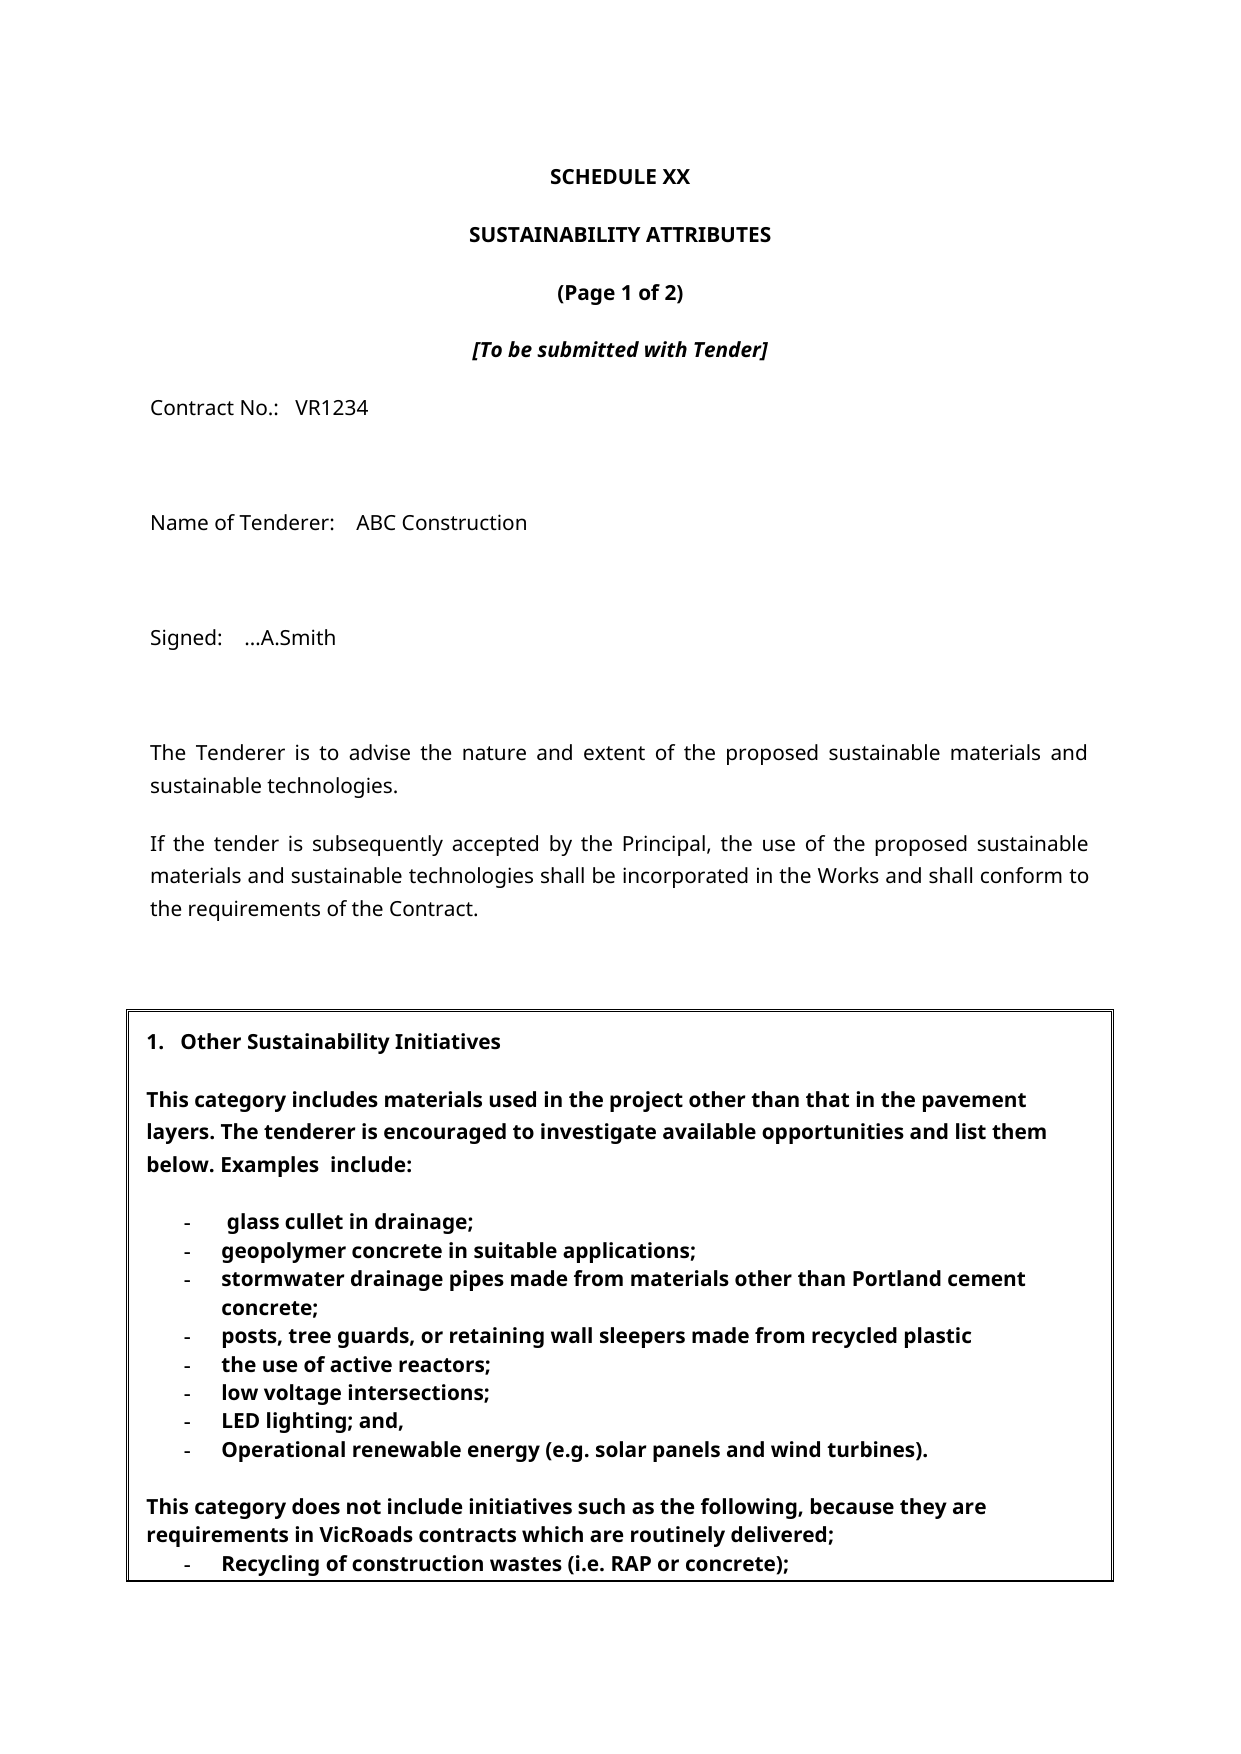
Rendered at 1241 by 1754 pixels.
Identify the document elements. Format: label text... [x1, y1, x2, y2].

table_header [129, 1012, 1111, 1580]
text Signed: …A.Smith [150, 623, 1090, 652]
text The Tenderer is to advise the nature and extent of the proposed sustainable materials and sustainable technologies. [150, 738, 1090, 799]
text SCHEDULE XX [150, 162, 1090, 191]
text [To be submitted with Tender] [150, 335, 1090, 364]
text Name of Tenderer: ABC Construction [150, 508, 1090, 537]
text (Page 1 of 2) [150, 278, 1090, 306]
text Contract No.: VR1234 [150, 393, 1090, 421]
text If the tender is subsequently accepted by the Principal, the use of the proposed sustainable materials and sustainable technologies shall be incorporated in the Works and shall conform to the requirements of the Contract. [150, 829, 1090, 922]
text SUSTAINABILITY ATTRIBUTES [150, 220, 1090, 248]
